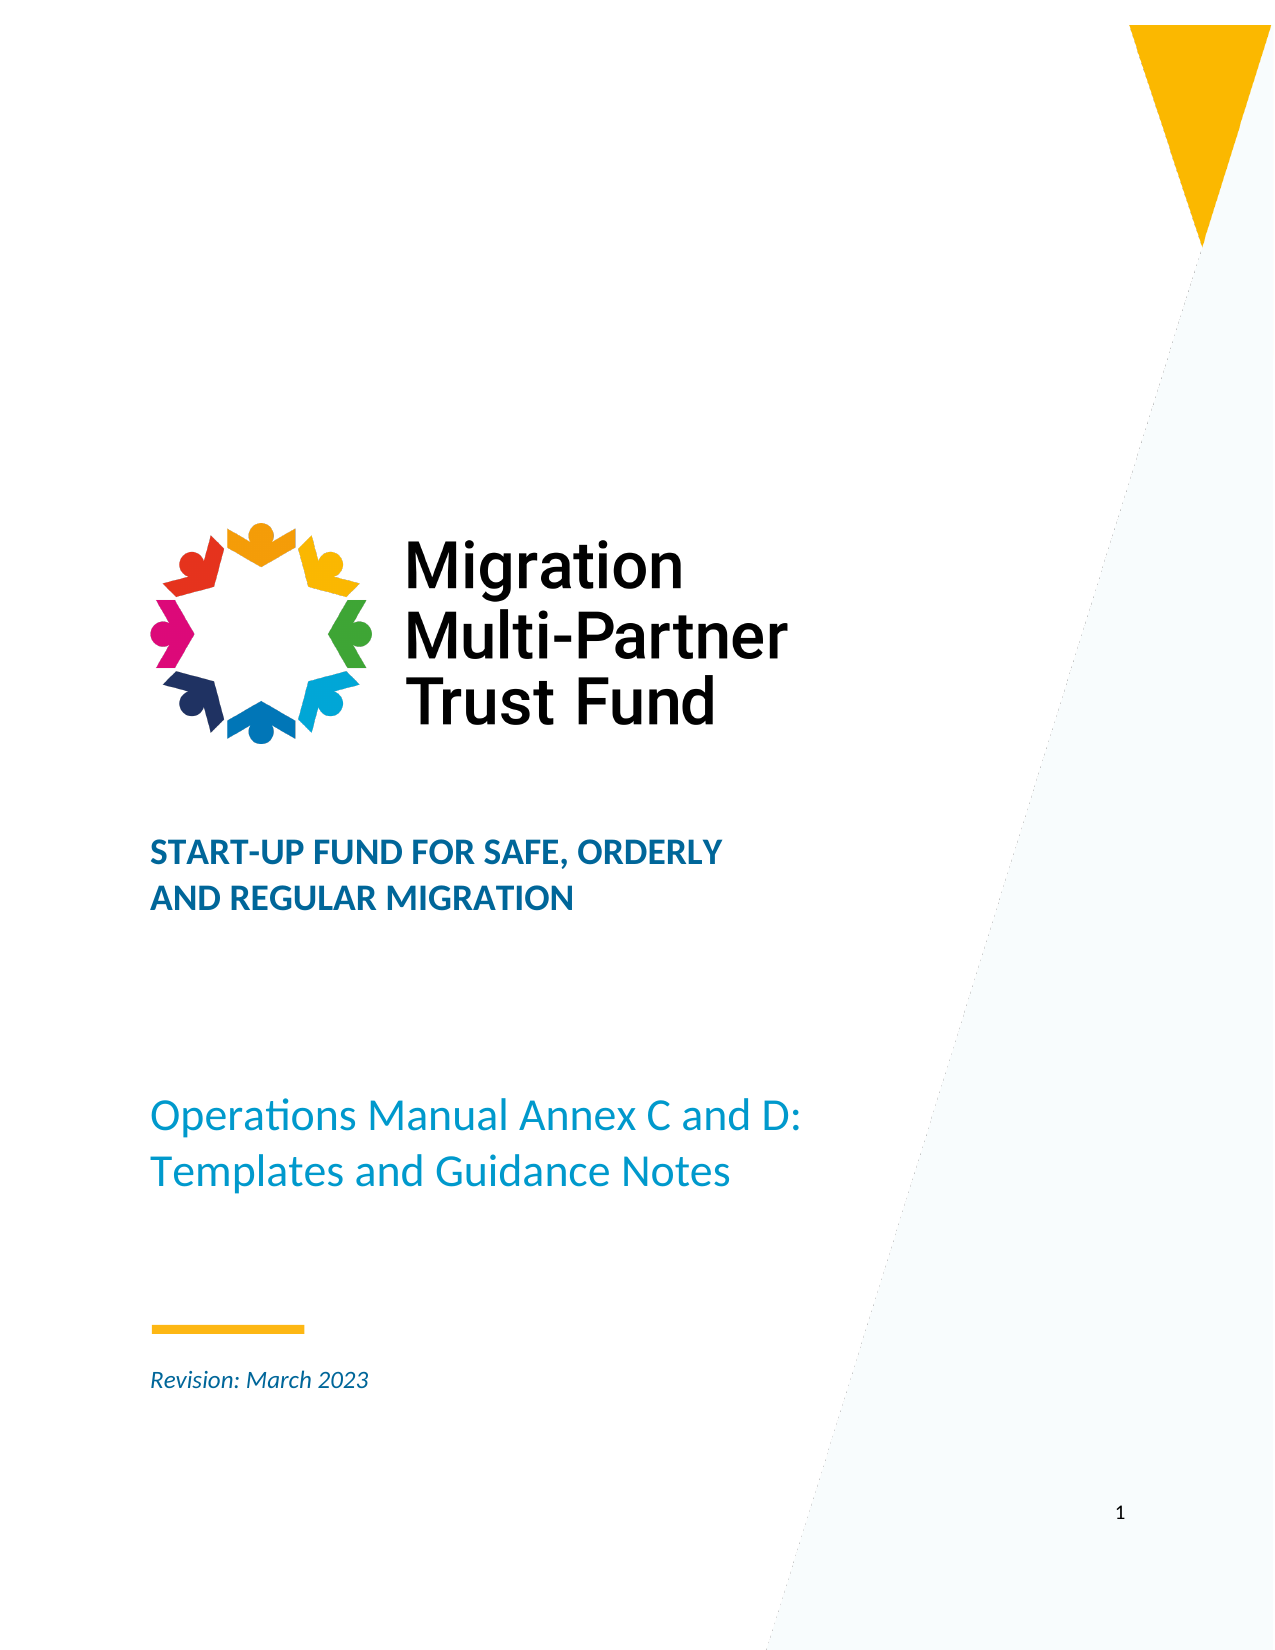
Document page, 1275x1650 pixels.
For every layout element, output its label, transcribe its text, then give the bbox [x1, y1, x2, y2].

text Revision: March 2023 [150, 1364, 1125, 1395]
text START-UP FUND FOR SAFE, ORDERLY [150, 828, 1125, 873]
text Operations Manual Annex C and D: Templates and Guidance Notes [150, 1086, 1125, 1198]
picture [150, 25, 1274, 1650]
text AND REGULAR MIGRATION [150, 873, 1125, 919]
